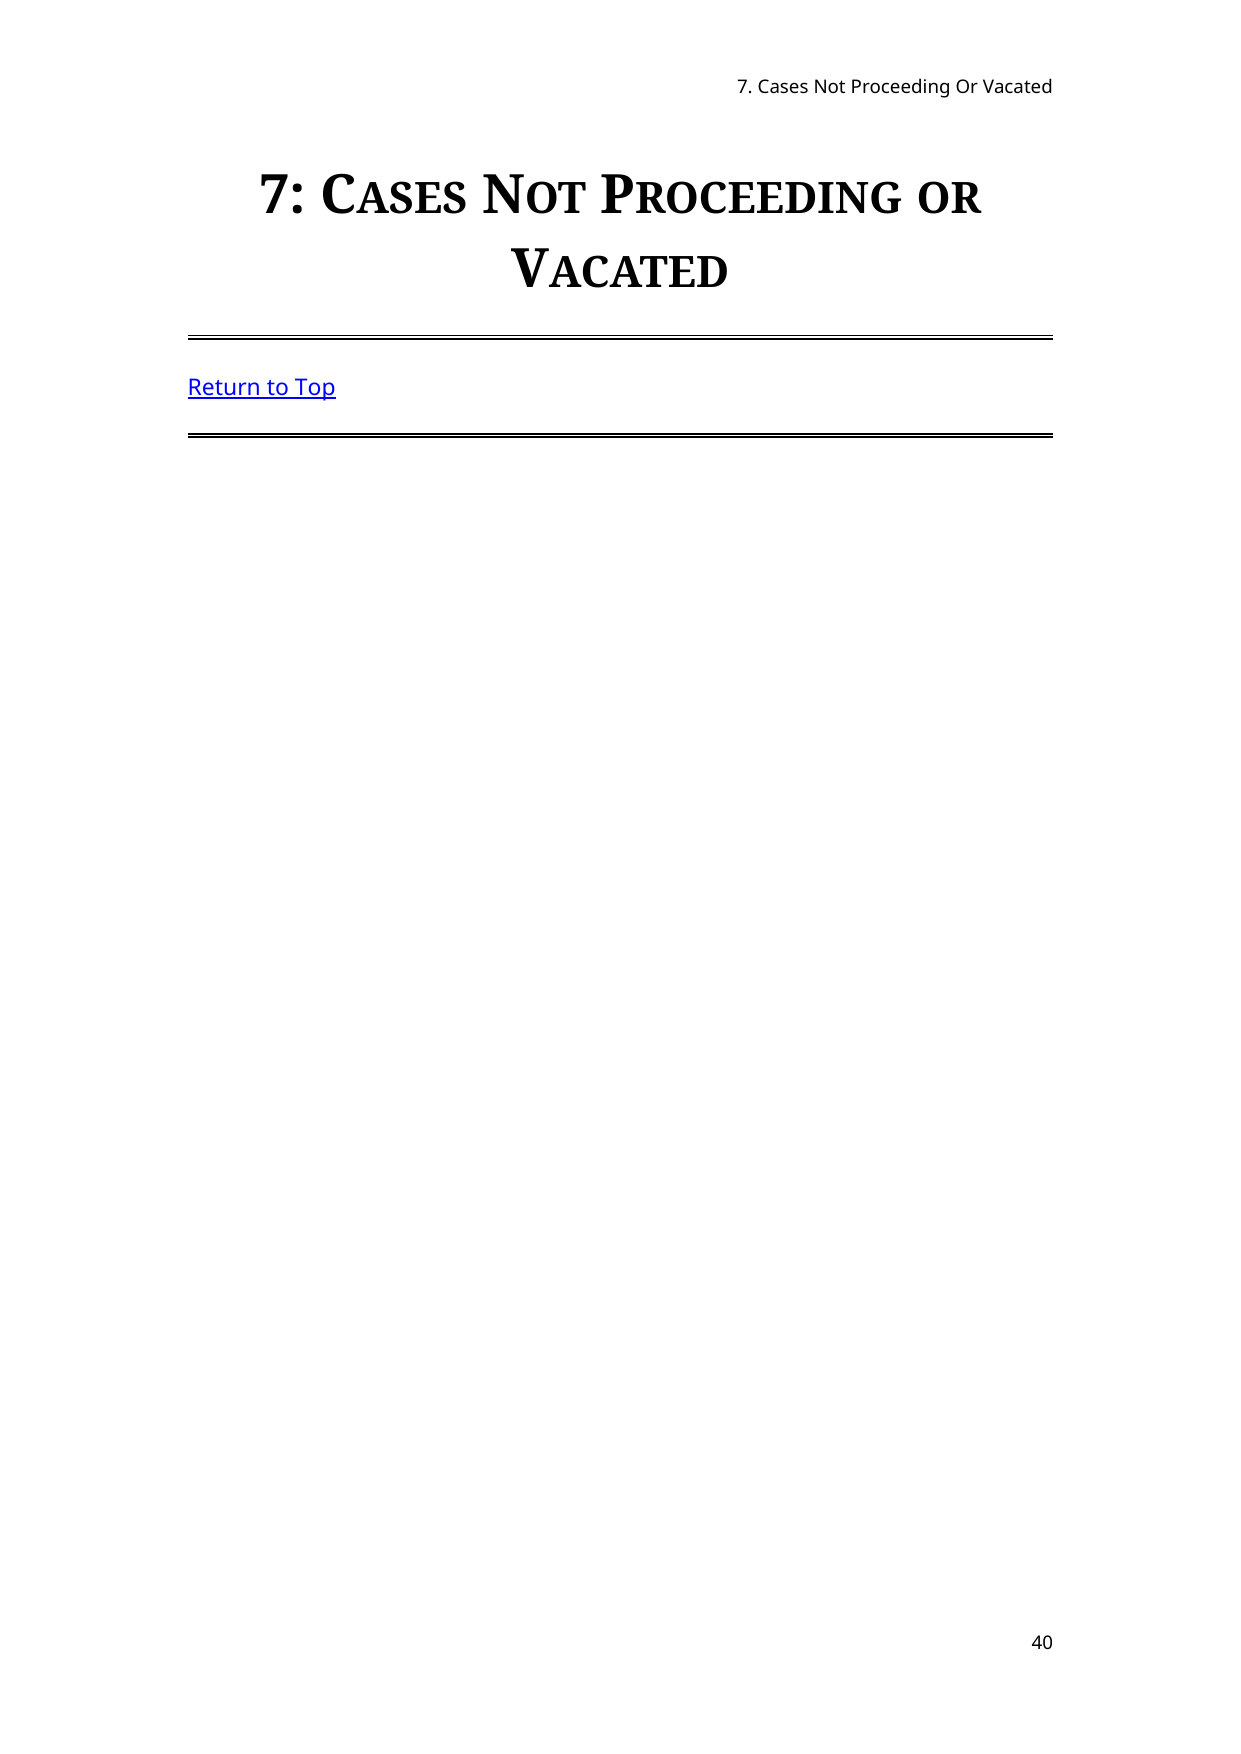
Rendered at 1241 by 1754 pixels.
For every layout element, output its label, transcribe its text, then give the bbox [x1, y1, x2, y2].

text Return to Top [187, 371, 1053, 402]
subtitle 7: Cases Not Proceeding or Vacated [187, 156, 1053, 303]
